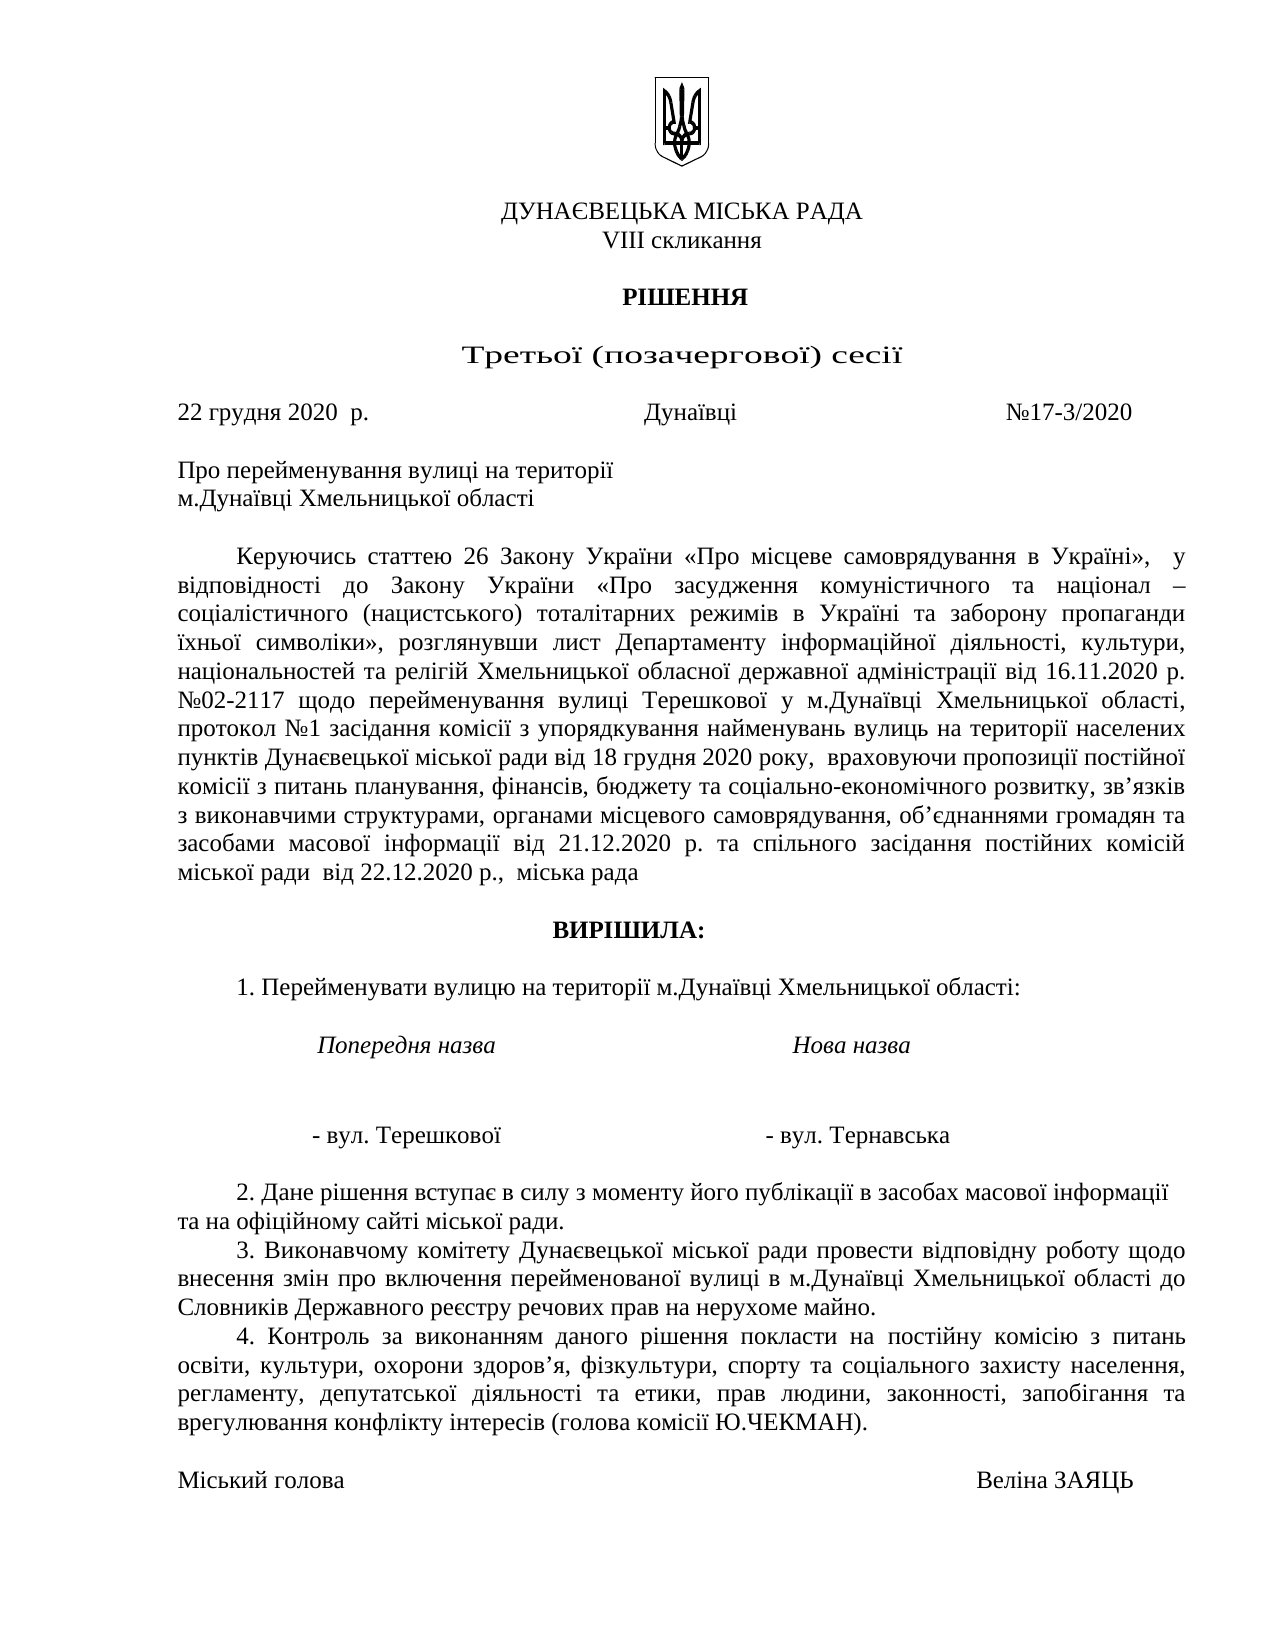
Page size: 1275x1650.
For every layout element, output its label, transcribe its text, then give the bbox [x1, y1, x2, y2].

text 4. Контроль за виконанням даного рішення покласти на постійну комісію з питань освіти, культури, охорони здоров’я, фізкультури, спорту та соціального захисту населення, регламенту, депутатської діяльності та етики, прав людини, законності, запобігання та врегулювання конфлікту інтересів (голова комісії Ю.ЧЕКМАН). [177, 1321, 1186, 1436]
text Керуючись статтею 26 Закону України «Про місцеве самоврядування в Україні», у відповідності до Закону України «Про засудження комуністичного та націонал – соціалістичного (нацистського) тоталітарних режимів в Україні та заборону пропаганди їхньої символіки», розглянувши лист Департаменту інформаційної діяльності, культури, національностей та релігій Хмельницької обласної державної адміністрації від 16.11.2020 р. №02-2117 щодо перейменування вулиці Терешкової у м.Дунаївці Хмельницької області, протокол №1 засідання комісії з упорядкування найменувань вулиць на території населених пунктів Дунаєвецької міської ради від 18 грудня 2020 року, враховуючи пропозиції постійної комісії з питань планування, фінансів, бюджету та соціально-економічного розвитку, зв’язків з виконавчими структурами, органами місцевого самоврядування, об’єднаннями громадян та засобами масової інформації від 21.12.2020 р. та спільного засідання постійних комісій міської ради від 22.12.2020 р., міська рада [177, 541, 1186, 886]
text РІШЕННЯ [177, 282, 1186, 311]
text ДУНАЄВЕЦЬКА МІСЬКА РАДА [177, 196, 1186, 225]
table_cell - вул. Терешкової [236, 1120, 577, 1148]
table_header Нова назва [577, 1030, 995, 1120]
table_header Попередня назва [236, 1030, 577, 1120]
text VIII скликання [177, 225, 1186, 253]
text Міський голова Веліна ЗАЯЦЬ [177, 1465, 1186, 1493]
text ВИРІШИЛА: [477, 915, 1186, 943]
table_cell - вул. Тернавська [577, 1120, 995, 1148]
text м.Дунаївці Хмельницької області [177, 483, 1186, 512]
text 1. Перейменувати вулицю на території м.Дунаївці Хмельницької області: [177, 972, 1186, 1001]
text 22 грудня 2020 р. Дунаївці №17-3/2020 [177, 397, 1186, 426]
text 3. Виконавчому комітету Дунаєвецької міської ради провести відповідну роботу щодо внесення змін про включення перейменованої вулиці в м.Дунаївці Хмельницької області до Словників Державного реєстру речових прав на нерухоме майно. [177, 1235, 1186, 1321]
text Про перейменування вулиці на території [177, 455, 1186, 483]
text 2. Дане рішення вступає в силу з моменту його публікації в засобах масової інформації та на офіційному сайті міської ради. [177, 1177, 1186, 1235]
subtitle Третьої (позачергової) сесії [177, 340, 1186, 368]
